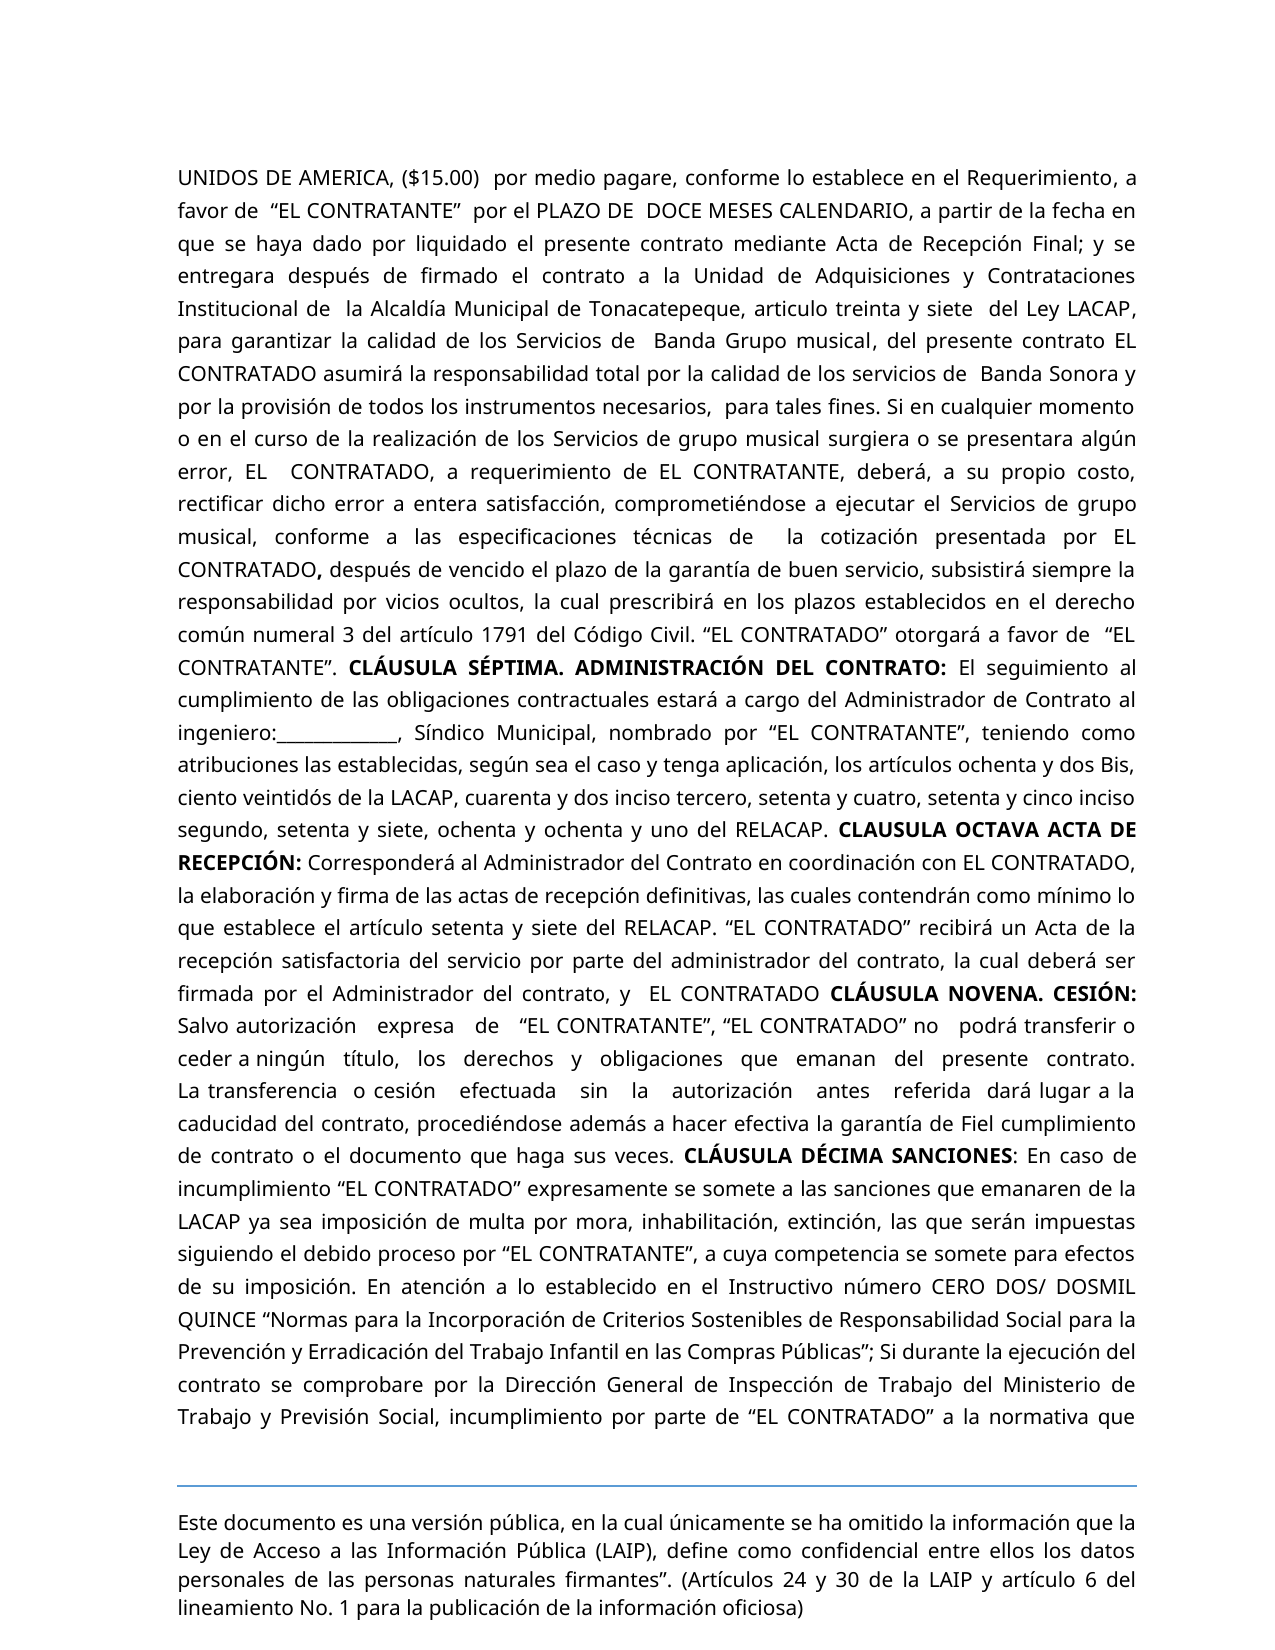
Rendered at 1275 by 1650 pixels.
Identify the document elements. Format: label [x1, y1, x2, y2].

text [177, 163, 1137, 1431]
